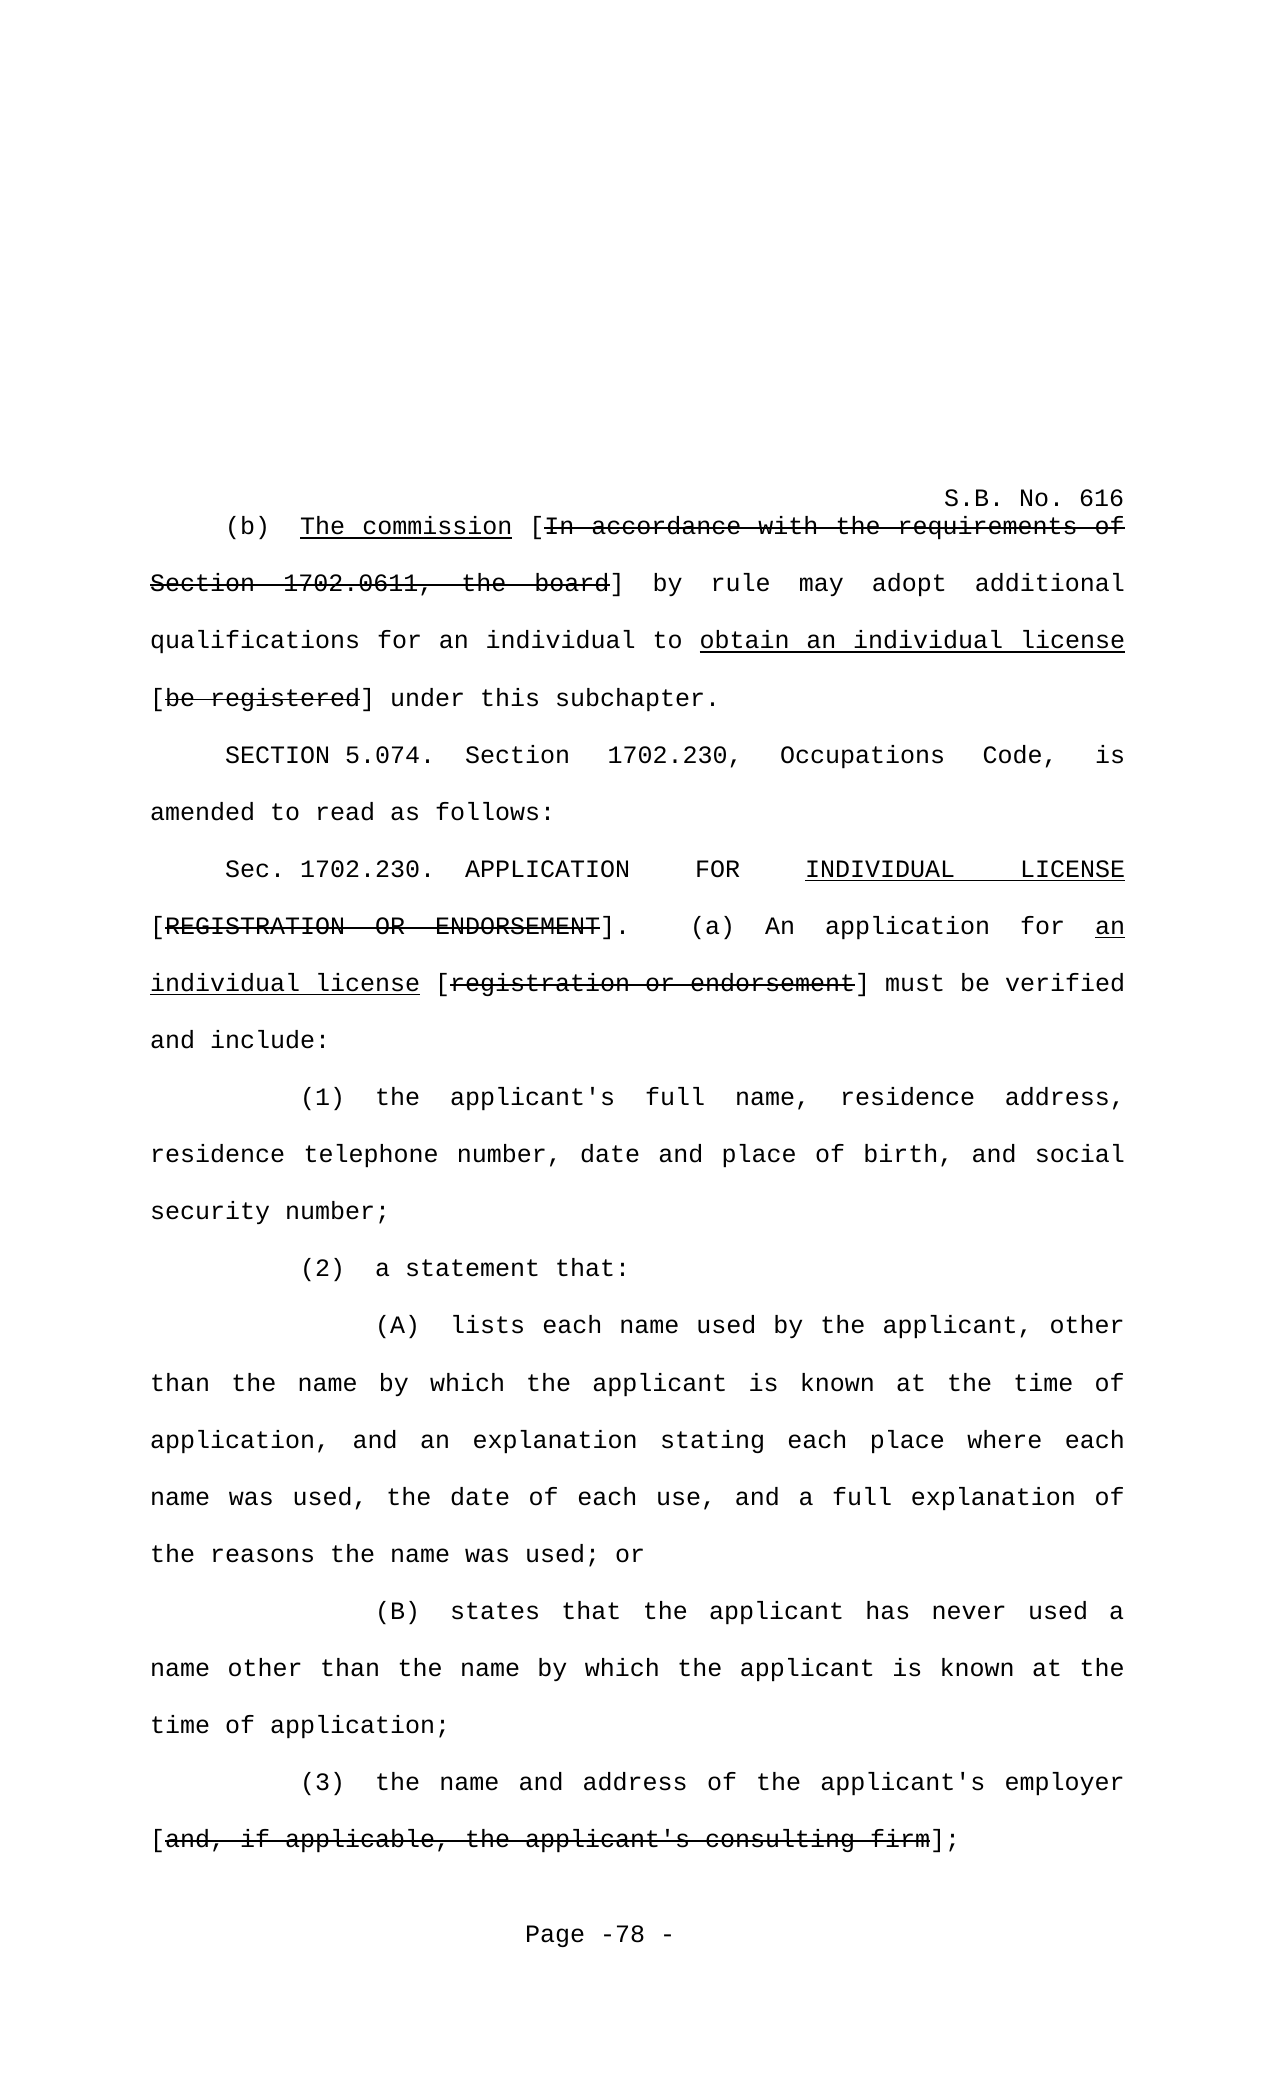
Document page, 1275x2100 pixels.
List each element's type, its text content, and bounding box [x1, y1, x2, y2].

text SECTION 5.074. Section 1702.230, Occupations Code, is amended to read as follows: [150, 742, 1125, 828]
text (B) states that the applicant has never used a name other than the name by which the applicant is known at the time of application; [150, 1598, 1125, 1741]
text (3) the name and address of the applicant's employer [and, if applicable, the applicant's consulting firm]; [150, 1769, 1125, 1855]
text (1) the applicant's full name, residence address, residence telephone number, date and place of birth, and social security number; [150, 1084, 1125, 1227]
text (A) lists each name used by the applicant, other than the name by which the applicant is known at the time of application, and an explanation stating each place where each name was used, the date of each use, and a full explanation of the reasons the name was used; or [150, 1313, 1125, 1570]
text (b) The commission [In accordance with the requirements of Section 1702.0611, the board] by rule may adopt additional qualifications for an individual to obtain an individual license [be registered] under this subchapter. [150, 514, 1125, 713]
text Sec. 1702.230. APPLICATION FOR INDIVIDUAL LICENSE [REGISTRATION OR ENDORSEMENT]. (a) An application for an individual license [registration or endorsement] must be verified and include: [150, 856, 1125, 1056]
text (2) a statement that: [150, 1256, 1125, 1284]
